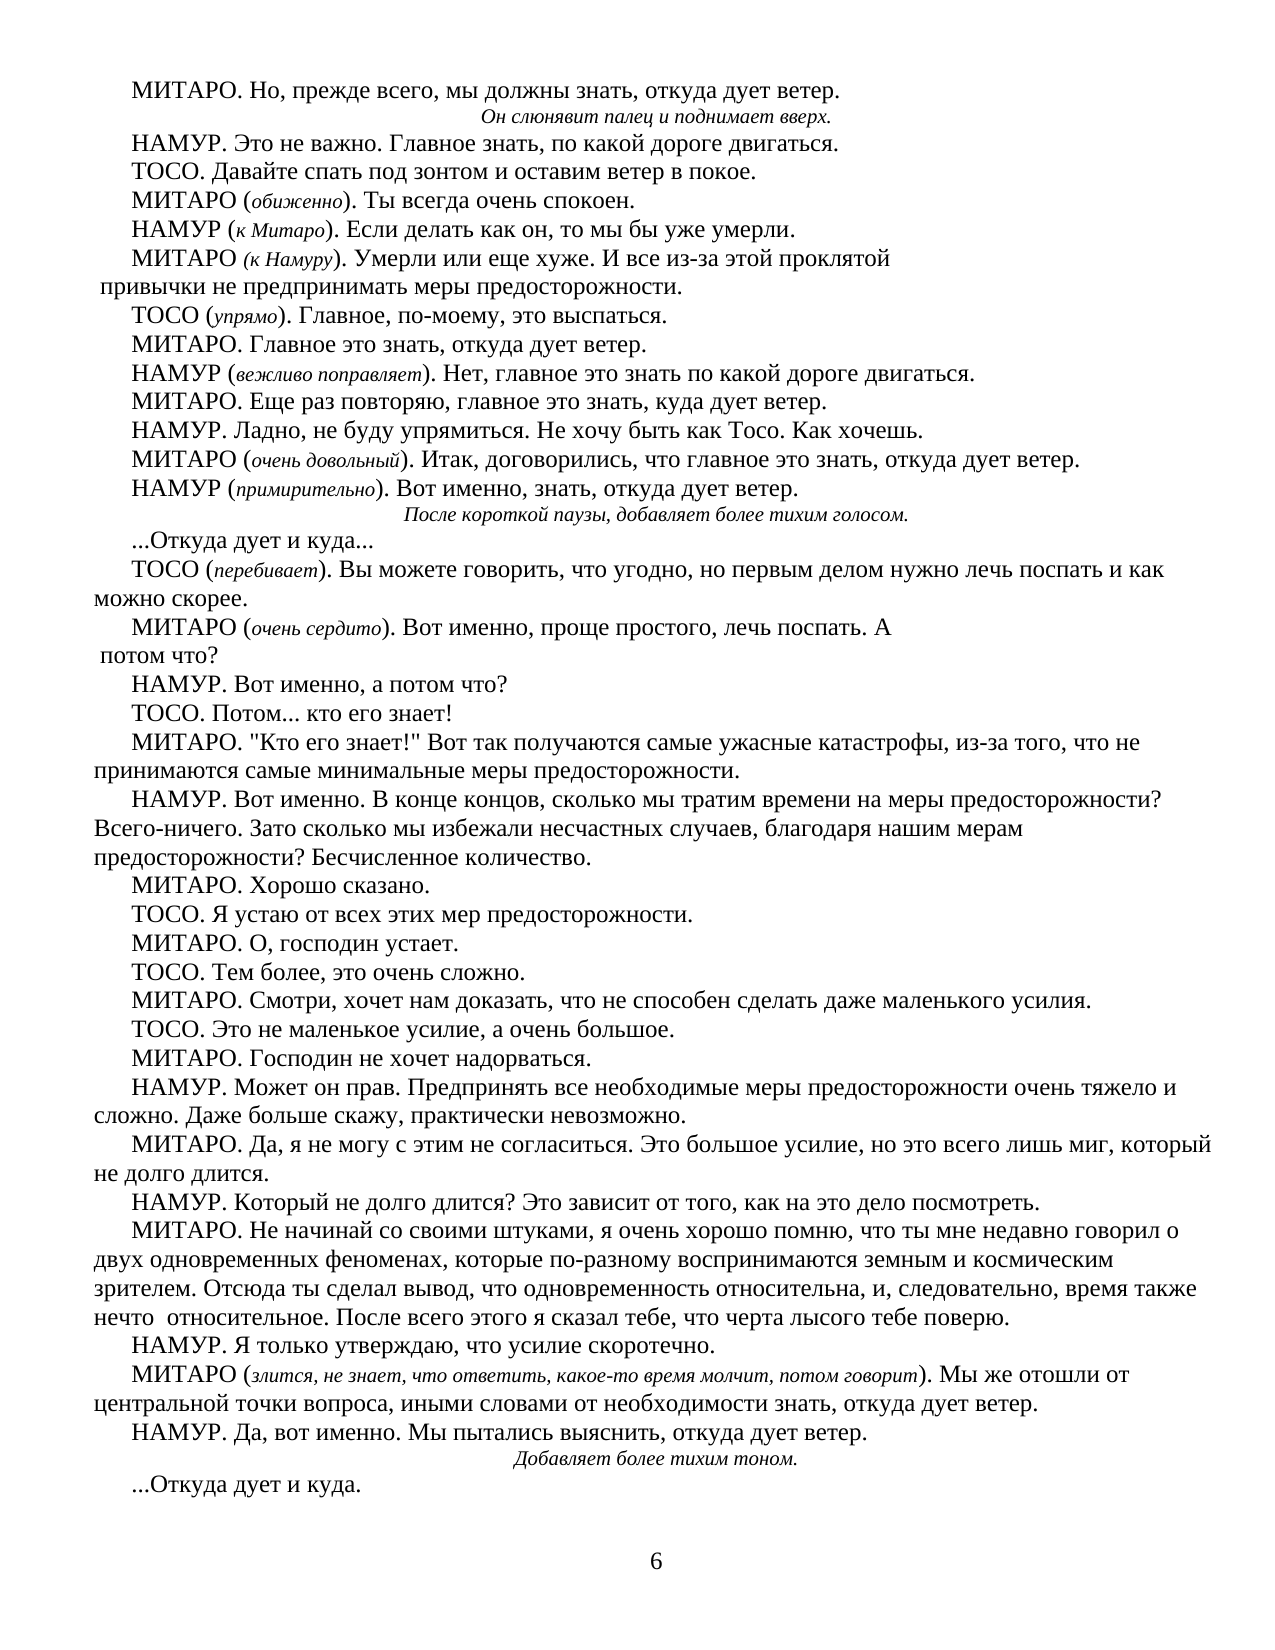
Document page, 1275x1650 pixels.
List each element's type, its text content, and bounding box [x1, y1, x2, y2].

text MИТАРО (очень сердито). Вот именно, проще простого, лечь поспать. А [94, 612, 1219, 641]
text MИТАРО. Но, прежде всего, мы должны знать, откуда дует ветер. [94, 75, 1219, 104]
text НАМУР. Это не важно. Главное знать, по какой дороге двигаться. [94, 128, 1219, 156]
text ...Откуда дует и куда... [94, 526, 1219, 554]
text MИТАРО (очень довольный). Итак, договорились, что главное это знать, откуда дует ветер. [94, 444, 1219, 473]
text потом что? [94, 641, 1219, 669]
text После короткой паузы, добавляет более тихим голосом. [94, 501, 1219, 526]
text НАМУР. Вот именно, а потом что? [94, 669, 1219, 698]
text TOСО (перебивает). Вы можете говорить, что угодно, но первым делом нужно лечь поспать и как можно скорее. [94, 554, 1219, 612]
text MИТАРО. Господин не хочет надорваться. [94, 1043, 1219, 1072]
text MИТАРО. Главное это знать, откуда дует ветер. [94, 329, 1219, 358]
text ...Откуда дует и куда. [94, 1469, 1219, 1498]
text НАМУР (к Митаро). Если делать как он, то мы бы уже умерли. [94, 214, 1219, 243]
text НАМУР. Который не долго длится? Это зависит от того, как на это дело посмотреть. [94, 1187, 1219, 1216]
text MИТАРО. Хорошо сказано. [94, 871, 1219, 899]
text НАМУР. Да, вот именно. Мы пытались выяснить, откуда дует ветер. [94, 1417, 1219, 1446]
text MИТАРО. Не начинай со своими штуками, я очень хорошо помню, что ты мне недавно говорил о двух одновременных феноменах, которые по-разному воспринимаются земным и космическим зрителем. Отсюда ты сделал вывод, что одновременность относительна, и, следовательно, время также нечто относительное. После всего этого я сказал тебе, что черта лысого тебе поверю. [94, 1216, 1219, 1331]
text НАМУР (примирительно). Вот именно, знать, откуда дует ветер. [94, 473, 1219, 501]
text НАМУР. Может он прав. Предпринять все необходимые меры предосторожности очень тяжело и сложно. Даже больше скажу, практически невозможно. [94, 1072, 1219, 1129]
text НАМУР (вежливо поправляет). Нет, главное это знать по какой дороге двигаться. [94, 358, 1219, 386]
text НАМУР. Ладно, не буду упрямиться. Не хочу быть как Тосо. Как хочешь. [94, 415, 1219, 444]
text MИТАРО (обиженно). Ты всегда очень спокоен. [94, 185, 1219, 214]
text MИТАРО (злится, не знает, что ответить, какое-то время молчит, потом говорит). Мы же отошли от центральной точки вопроса, иными словами от необходимости знать, откуда дует ветер. [94, 1359, 1219, 1417]
text MИТАРО. Смотри, хочет нам доказать, что не способен сделать даже маленького усилия. [94, 986, 1219, 1014]
text НАМУР. Я только утверждаю, что усилие скоротечно. [94, 1331, 1219, 1359]
text MИТАРО (к Намуру). Умерли или еще хуже. И все из-за этой проклятой [94, 243, 1219, 271]
text Добавляет более тихим тоном. [94, 1446, 1219, 1469]
text MИТАРО. Еще раз повторяю, главное это знать, куда дует ветер. [94, 386, 1219, 415]
text TOСО. Потом... кто его знает! [94, 698, 1219, 727]
text НАМУР. Вот именно. В конце концов, сколько мы тратим времени на меры предосторожности? Всего-ничего. Зато сколько мы избежали несчастных случаев, благодаря нашим мерам предосторожности? Бесчисленное количество. [94, 784, 1219, 871]
text MИТАРО. О, господин устает. [94, 928, 1219, 957]
text привычки не предпринимать меры предосторожности. [94, 271, 1219, 300]
text TOСО. Я устаю от всех этих мер предосторожности. [94, 899, 1219, 928]
text TOСО. Это не маленькое усилие, а очень большое. [94, 1014, 1219, 1043]
text MИТАРО. Да, я не могу с этим не согласиться. Это большое усилие, но это всего лишь миг, который не долго длится. [94, 1129, 1219, 1187]
text TOСО (упрямо). Главное, по-моему, это выспаться. [94, 300, 1219, 329]
text TOСО. Давайте спать под зонтом и оставим ветер в покое. [94, 156, 1219, 185]
text MИТАРО. "Кто его знает!" Вот так получаются самые ужасные катастрофы, из-за того, что не принимаются самые минимальные меры предосторожности. [94, 727, 1219, 784]
text TOСО. Тем более, это очень сложно. [94, 957, 1219, 986]
text Он слюнявит палец и поднимает вверх. [94, 104, 1219, 128]
